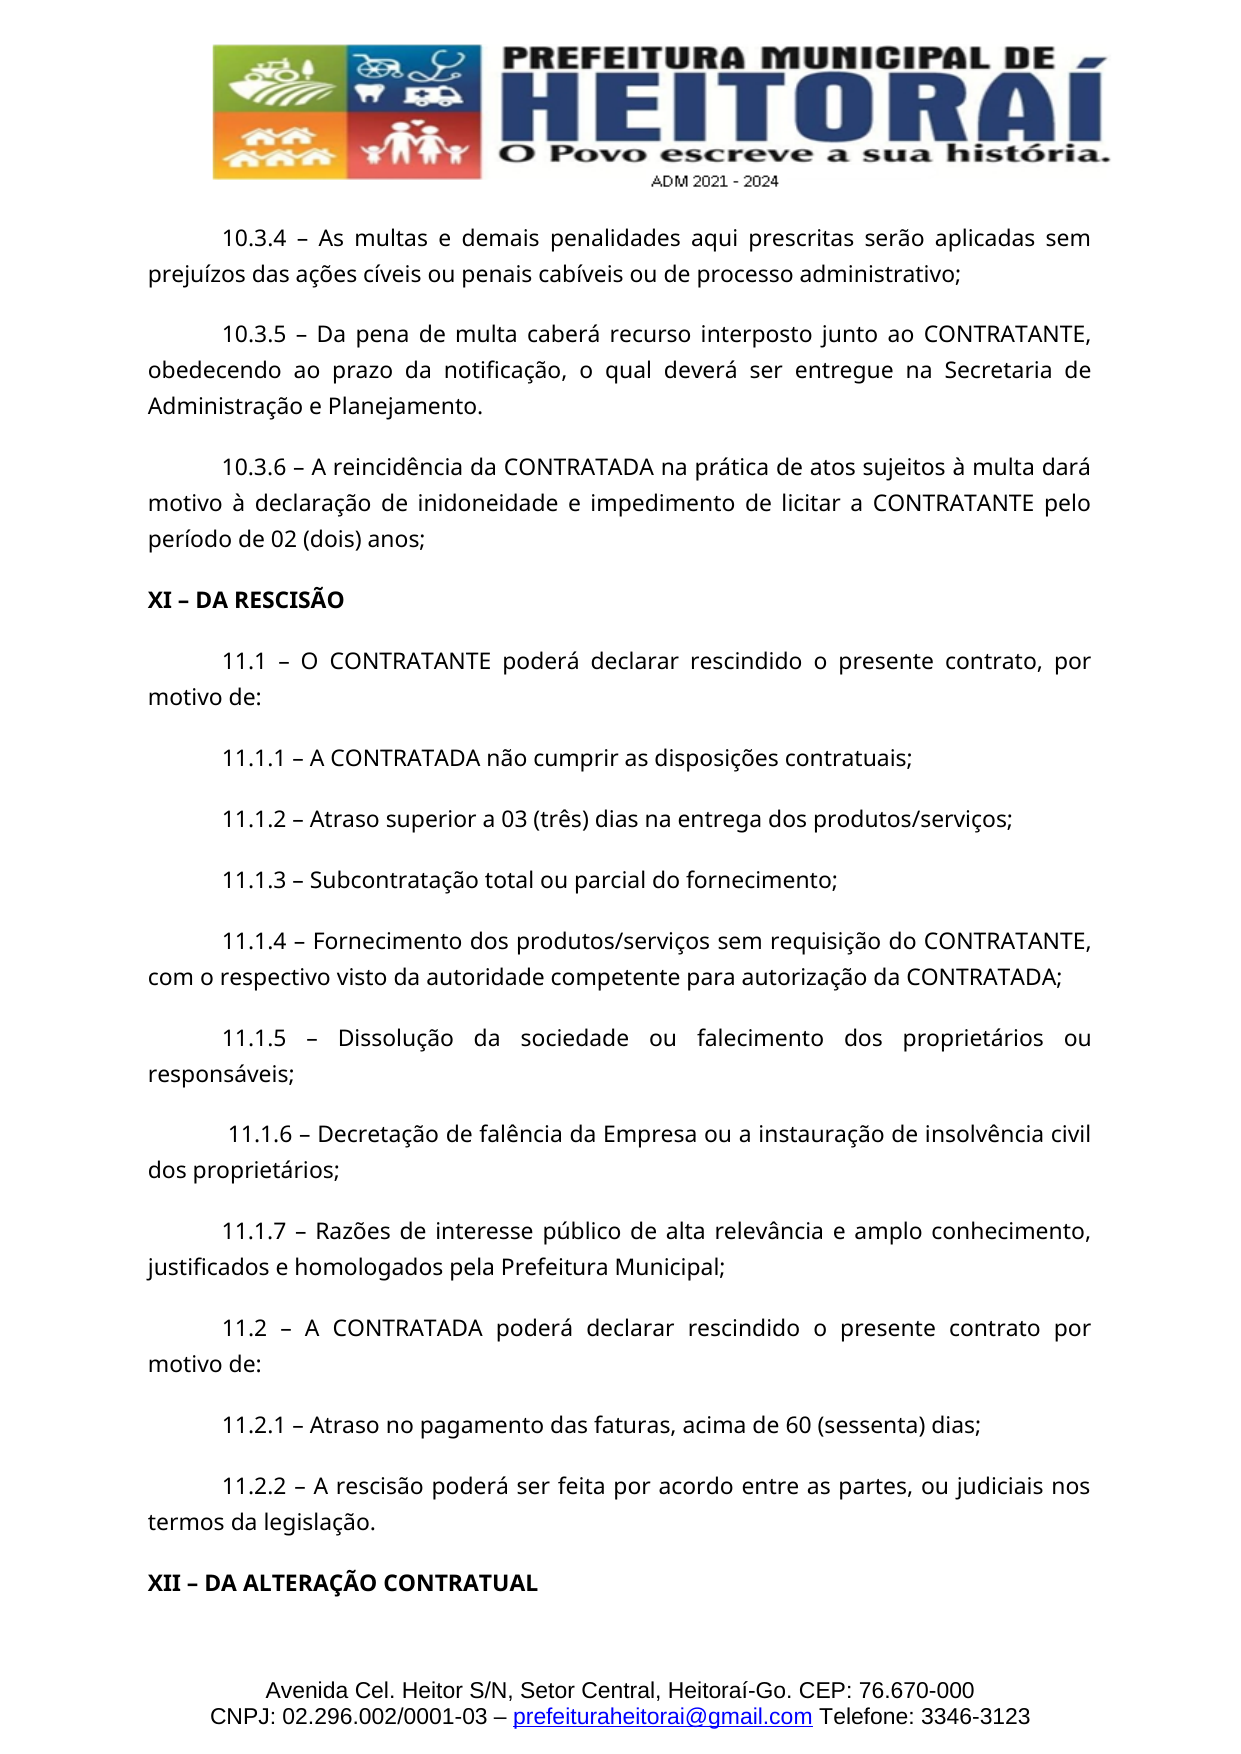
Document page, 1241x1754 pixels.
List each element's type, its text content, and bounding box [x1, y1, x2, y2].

text 11.1.7 – Razões de interesse público de alta relevância e amplo conhecimento, justificados e homologados pela Prefeitura Municipal; [148, 1215, 1092, 1282]
text 11.1.3 – Subcontratação total ou parcial do fornecimento; [148, 864, 1092, 895]
text 11.2 – A CONTRATADA poderá declarar rescindido o presente contrato por motivo de: [148, 1312, 1092, 1379]
text XII – DA ALTERAÇÃO CONTRATUAL [148, 1567, 1092, 1598]
text 11.2.1 – Atraso no pagamento das faturas, acima de 60 (sessenta) dias; [148, 1409, 1092, 1440]
text 11.1.5 – Dissolução da sociedade ou falecimento dos proprietários ou responsáveis; [148, 1022, 1092, 1089]
text 11.1.2 – Atraso superior a 03 (três) dias na entrega dos produtos/serviços; [148, 803, 1092, 834]
text 11.1.6 – Decretação de falência da Empresa ou a instauração de insolvência civil dos proprietários; [148, 1118, 1092, 1186]
text 10.3.5 – Da pena de multa caberá recurso interposto junto ao CONTRATANTE, obedecendo ao prazo da notificação, o qual deverá ser entregue na Secretaria de Administração e Planejamento. [148, 318, 1092, 422]
text 11.1.4 – Fornecimento dos produtos/serviços sem requisição do CONTRATANTE, com o respectivo visto da autoridade competente para autorização da CONTRATADA; [148, 925, 1092, 992]
picture [212, 44, 1129, 198]
text 11.2.2 – A rescisão poderá ser feita por acordo entre as partes, ou judiciais nos termos da legislação. [148, 1470, 1092, 1537]
text XI – DA RESCISÃO [148, 584, 1092, 615]
text 10.3.6 – A reincidência da CONTRATADA na prática de atos sujeitos à multa dará motivo à declaração de inidoneidade e impedimento de licitar a CONTRATANTE pelo período de 02 (dois) anos; [148, 451, 1092, 554]
text 10.3.4 – As multas e demais penalidades aqui prescritas serão aplicadas sem prejuízos das ações cíveis ou penais cabíveis ou de processo administrativo; [148, 222, 1092, 289]
text 11.1 – O CONTRATANTE poderá declarar rescindido o presente contrato, por motivo de: [148, 645, 1092, 712]
text 11.1.1 – A CONTRATADA não cumprir as disposições contratuais; [148, 742, 1092, 773]
